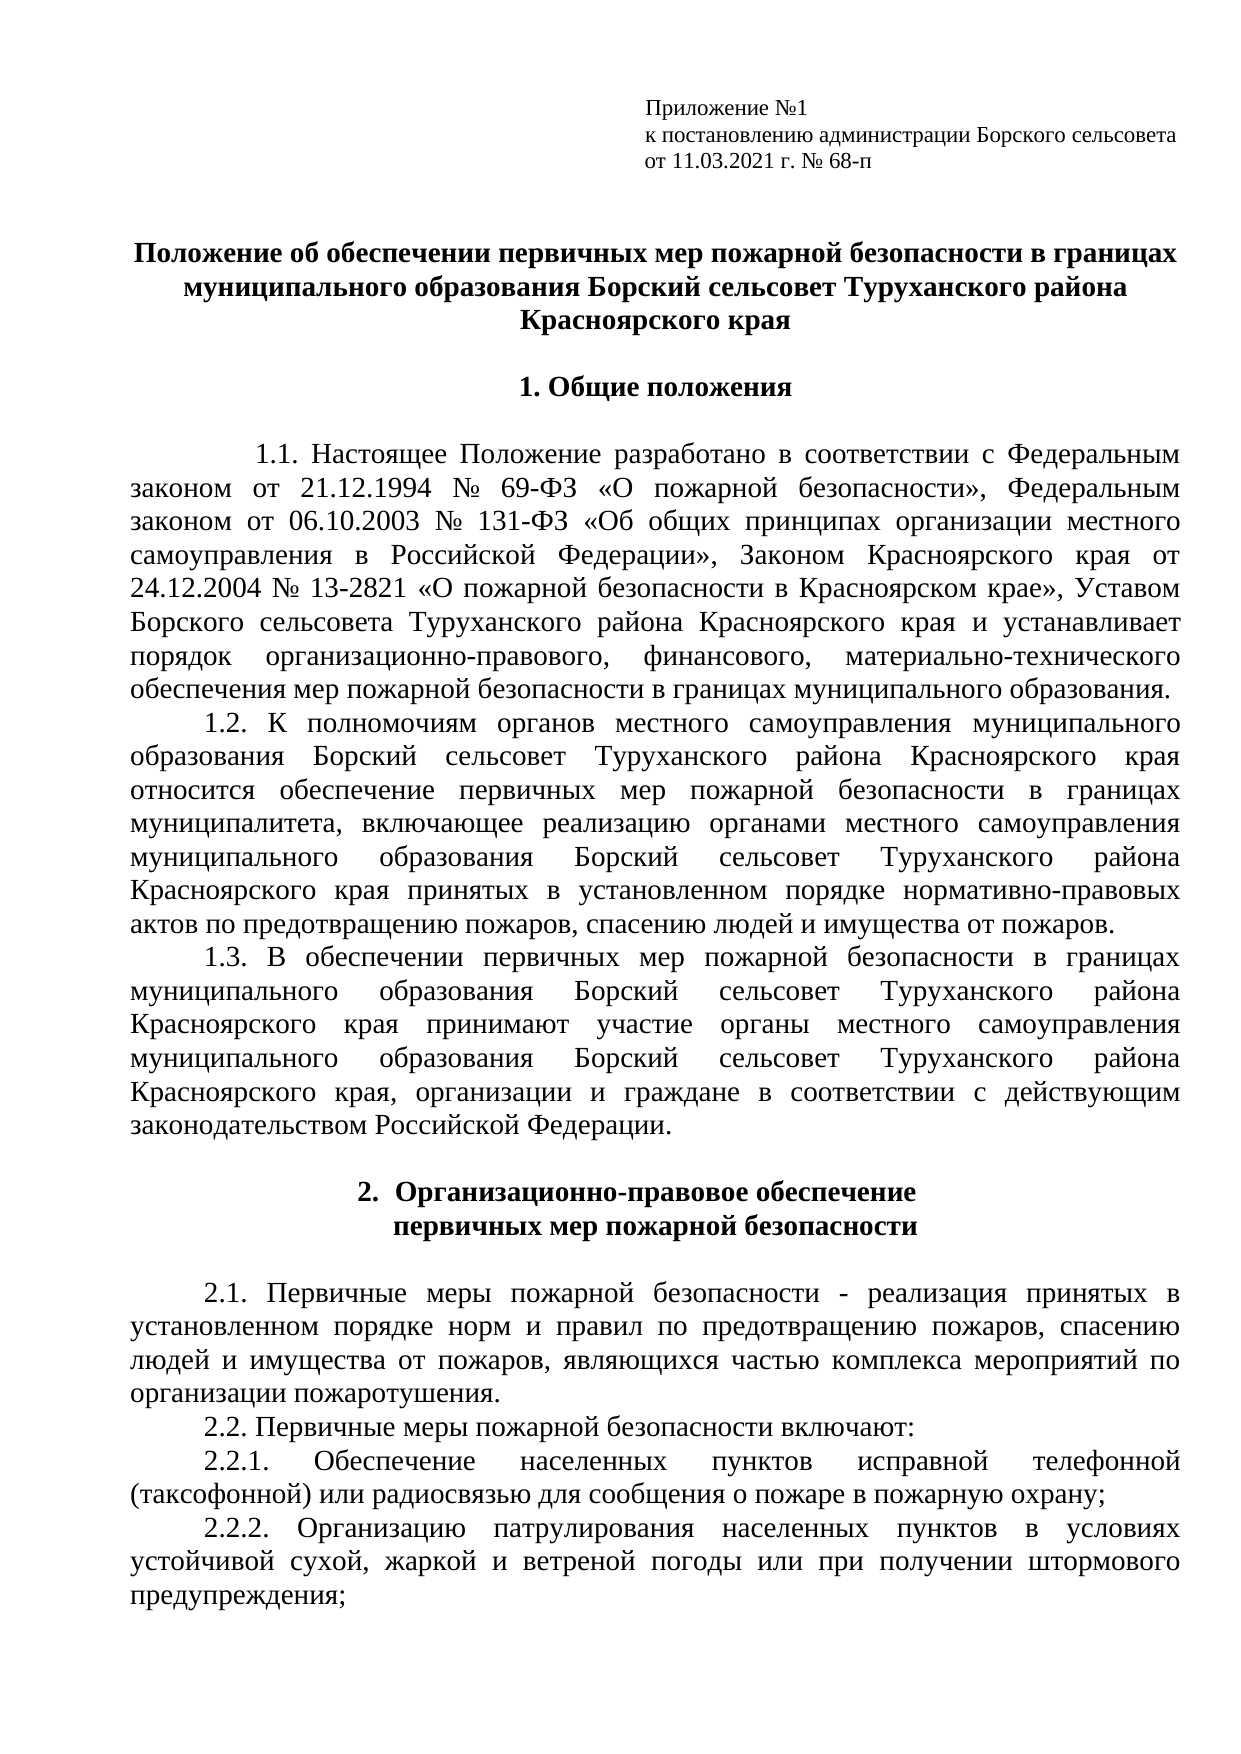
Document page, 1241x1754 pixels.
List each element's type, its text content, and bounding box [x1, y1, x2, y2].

text Приложение №1 [130, 94, 1181, 121]
text 1.3. В обеспечении первичных мер пожарной безопасности в границах муниципального образования Борский сельсовет Туруханского района Красноярского края принимают участие органы местного самоуправления муниципального образования Борский сельсовет Туруханского района Красноярского края, организации и граждане в соответствии с действующим законодательством Российской Федерации. [130, 939, 1181, 1141]
text к постановлению администрации Борского сельсовета [572, 121, 1181, 147]
text 2.2.2. Организацию патрулирования населенных пунктов в условиях устойчивой сухой, жаркой и ветреной погоды или при получении штормового предупреждения; [130, 1510, 1181, 1610]
text 2.1. Первичные меры пожарной безопасности - реализация принятых в установленном порядке норм и правил по предотвращению пожаров, спасению людей и имущества от пожаров, являющихся частью комплекса мероприятий по организации пожаротушения. [130, 1275, 1181, 1409]
text 1.1. Настоящее Положение разработано в соответствии с Федеральным законом от 21.12.1994 № 69-ФЗ «О пожарной безопасности», Федеральным законом от 06.10.2003 № 131-ФЗ «Об общих принципах организации местного самоуправления в Российской Федерации», Законом Красноярского края от 24.12.2004 № 13-2821 «О пожарной безопасности в Красноярском крае», Уставом Борского сельсовета Туруханского района Красноярского края и устанавливает порядок организационно-правового, финансового, материально-технического обеспечения мер пожарной безопасности в границах муниципального образования. [130, 436, 1181, 705]
text первичных мер пожарной безопасности [130, 1208, 1181, 1241]
text 2.2. Первичные меры пожарной безопасности включают: [130, 1409, 1181, 1443]
text 1.2. К полномочиям органов местного самоуправления муниципального образования Борский сельсовет Туруханского района Красноярского края относится обеспечение первичных мер пожарной безопасности в границах муниципалитета, включающее реализацию органами местного самоуправления муниципального образования Борский сельсовет Туруханского района Красноярского края принятых в установленном порядке нормативно-правовых актов по предотвращению пожаров, спасению людей и имущества от пожаров. [130, 705, 1181, 939]
text 2.2.1. Обеспечение населенных пунктов исправной телефонной (таксофонной) или радиосвязью для сообщения о пожаре в пожарную охрану; [130, 1443, 1181, 1510]
list Организационно-правовое обеспечение [92, 1174, 1181, 1208]
text Положение об обеспечении первичных мер пожарной безопасности в границах муниципального образования Борский сельсовет Туруханского района Красноярского края [130, 235, 1181, 336]
text от 11.03.2021 г. № 68-п [130, 147, 1181, 173]
text 1. Общие положения [130, 369, 1181, 403]
